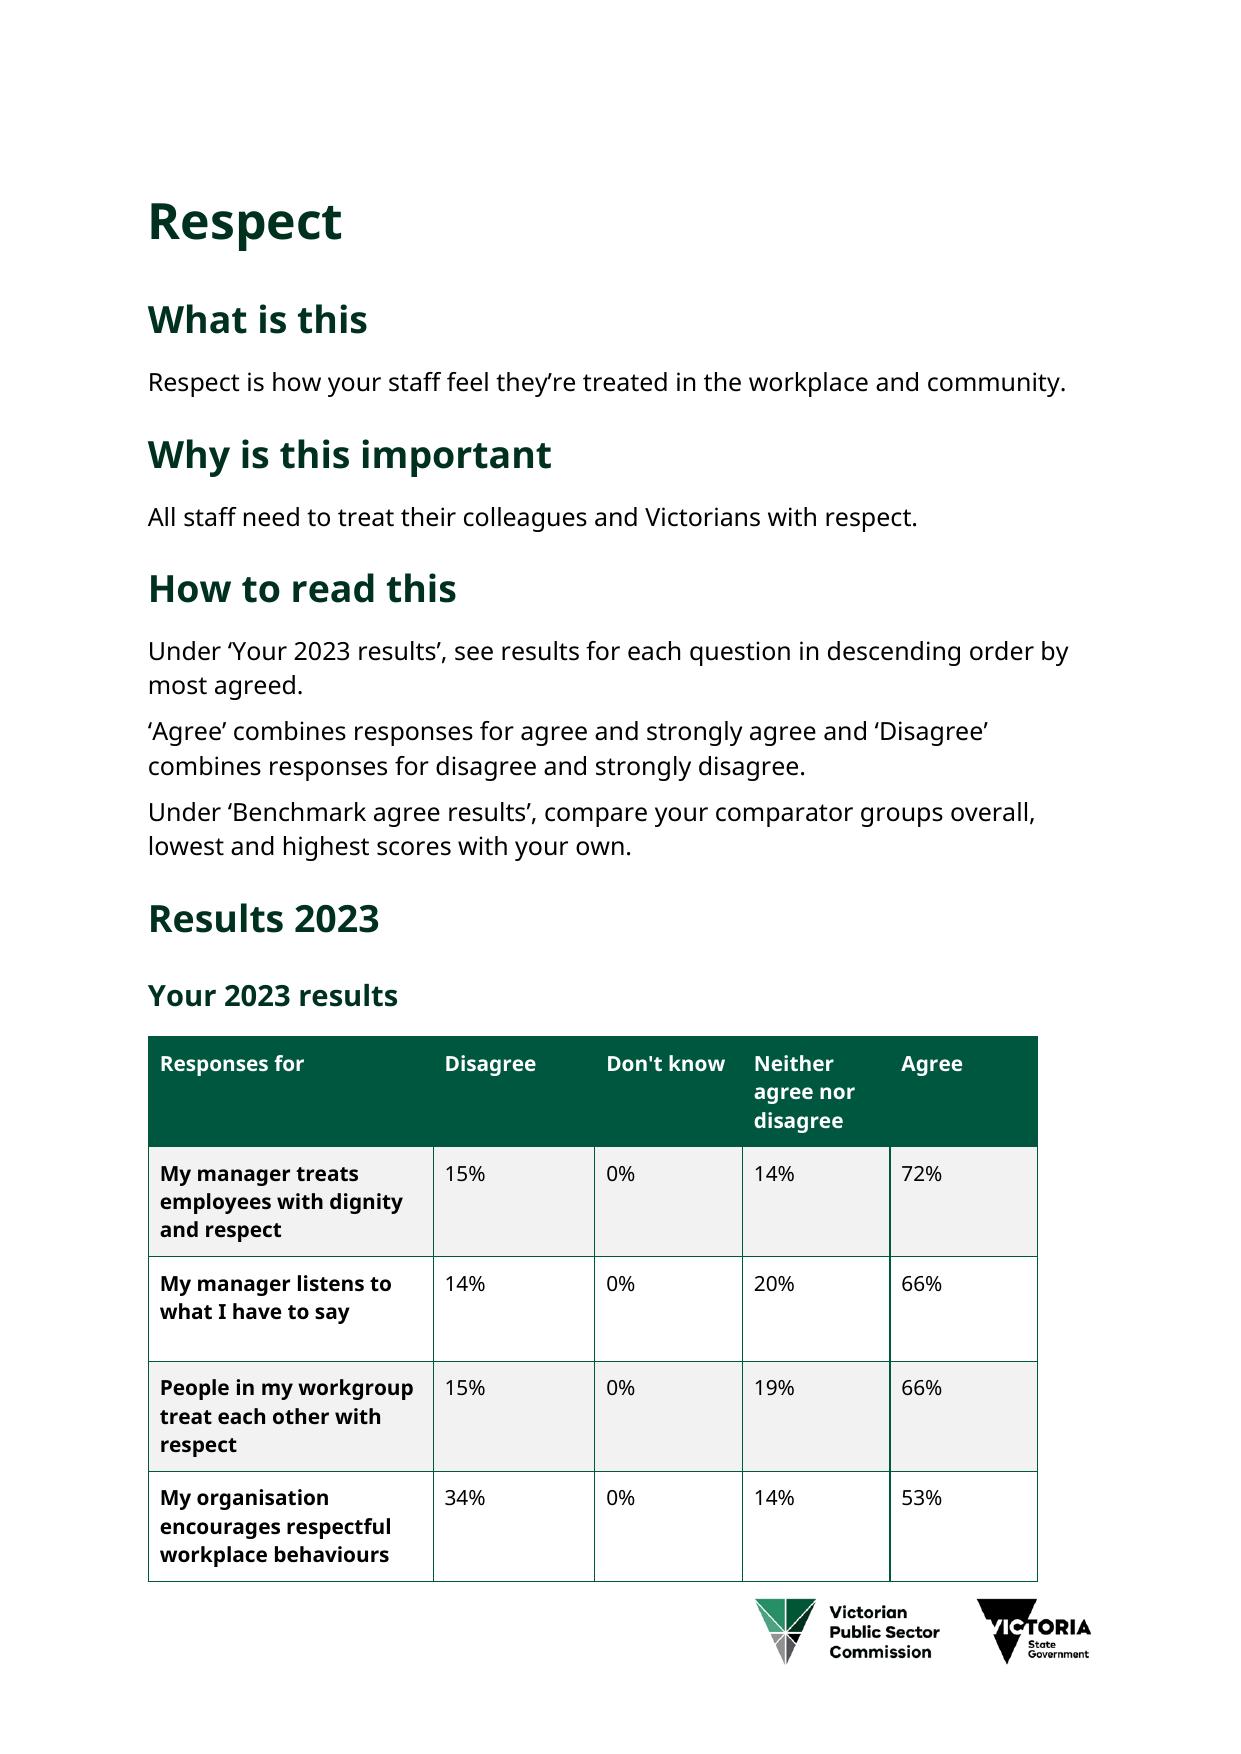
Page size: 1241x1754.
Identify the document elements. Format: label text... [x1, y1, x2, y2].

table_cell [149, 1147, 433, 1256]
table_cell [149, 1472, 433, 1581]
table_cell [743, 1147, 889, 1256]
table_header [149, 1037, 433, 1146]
picture [754, 1598, 1093, 1666]
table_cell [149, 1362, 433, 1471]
text Under ‘Benchmark agree results’, compare your comparator groups overall, lowest and highest scores with your own. [148, 794, 1092, 863]
text Respect is how your staff feel they’re treated in the workplace and community. [148, 365, 1092, 399]
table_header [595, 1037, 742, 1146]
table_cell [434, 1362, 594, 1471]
subtitle Respect [148, 186, 1092, 254]
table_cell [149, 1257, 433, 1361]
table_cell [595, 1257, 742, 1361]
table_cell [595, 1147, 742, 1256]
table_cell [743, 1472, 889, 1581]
subtitle How to read this [148, 562, 1092, 613]
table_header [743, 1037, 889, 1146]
text Under ‘Your 2023 results’, see results for each question in descending order by most agreed. [148, 633, 1092, 702]
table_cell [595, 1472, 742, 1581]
text ‘Agree’ combines responses for agree and strongly agree and ‘Disagree’ combines responses for disagree and strongly disagree. [148, 714, 1092, 782]
subtitle Results 2023 [148, 892, 1092, 943]
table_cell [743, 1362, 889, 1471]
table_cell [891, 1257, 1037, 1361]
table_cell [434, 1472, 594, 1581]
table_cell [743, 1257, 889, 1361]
subtitle Your 2023 results [148, 976, 1092, 1015]
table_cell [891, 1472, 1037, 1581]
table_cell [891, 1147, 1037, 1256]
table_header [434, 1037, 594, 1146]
text All staff need to treat their colleagues and Victorians with respect. [148, 499, 1092, 533]
subtitle What is this [148, 294, 1092, 345]
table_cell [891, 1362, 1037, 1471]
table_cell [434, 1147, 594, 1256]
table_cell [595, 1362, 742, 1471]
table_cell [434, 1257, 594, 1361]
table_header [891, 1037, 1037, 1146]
subtitle Why is this important [148, 428, 1092, 479]
